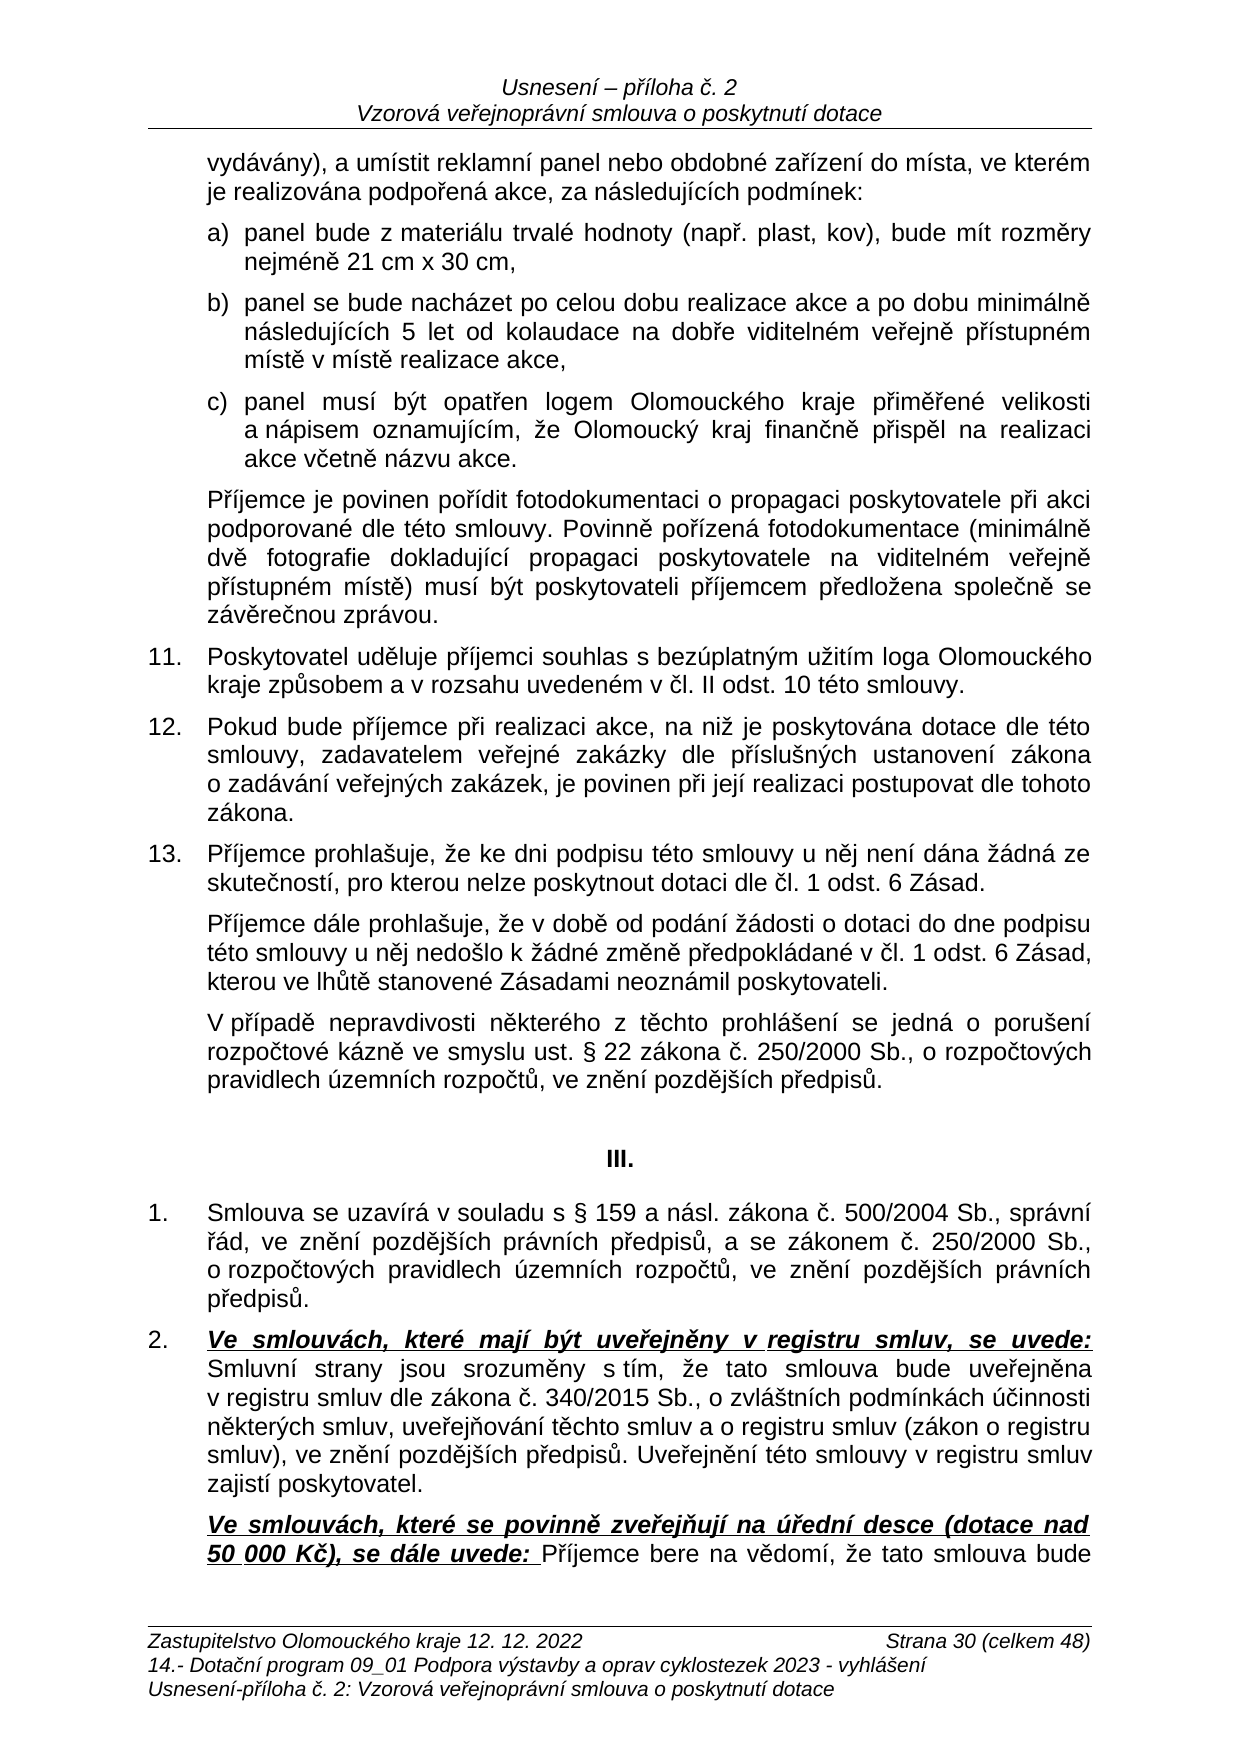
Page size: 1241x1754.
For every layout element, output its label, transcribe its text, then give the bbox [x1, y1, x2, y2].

list panel bude z materiálu trvalé hodnoty (např. plast, kov), bude mít rozměry nejméně 21 cm x 30 cm, [207, 218, 1092, 275]
list Smlouva se uzavírá v souladu s § 159 a násl. zákona č. 500/2004 Sb., správní řád, ve znění pozdějších právních předpisů, a se zákonem č. 250/2000 Sb., o rozpočtových pravidlech územních rozpočtů, ve znění pozdějších právních předpisů. [148, 1198, 1092, 1313]
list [148, 148, 1092, 205]
list Pokud bude příjemce při realizaci akce, na niž je poskytována dotace dle této smlouvy, zadavatelem veřejné zakázky dle příslušných ustanovení zákona o zadávání veřejných zakázek, je povinen při její realizaci postupovat dle tohoto zákona. [148, 711, 1092, 826]
list Ve smlouvách, které mají být uveřejněny v registru smluv, se uvede: Smluvní strany jsou srozuměny s tím, že tato smlouva bude uveřejněna v registru smluv dle zákona č. 340/2015 Sb., o zvláštních podmínkách účinnosti některých smluv, uveřejňování těchto smluv a o registru smluv (zákon o registru smluv), ve znění pozdějších předpisů. Uveřejnění této smlouvy v registru smluv zajistí poskytovatel. [148, 1325, 1092, 1498]
text III. [148, 1144, 1092, 1173]
list panel musí být opatřen logem Olomouckého kraje přiměřené velikosti a nápisem oznamujícím, že Olomoucký kraj finančně přispěl na realizaci akce včetně názvu akce. [207, 386, 1092, 473]
list Příjemce prohlašuje, že ke dni podpisu této smlouvy u něj není dána žádná ze skutečností, pro kterou nelze poskytnout dotaci dle čl. 1 odst. 6 Zásad. [148, 839, 1092, 896]
list panel se bude nacházet po celou dobu realizace akce a po dobu minimálně následujících 5 let od kolaudace na dobře viditelném veřejně přístupném místě v místě realizace akce, [207, 288, 1092, 374]
text Příjemce dále prohlašuje, že v době od podání žádosti o dotaci do dne podpisu této smlouvy u něj nedošlo k žádné změně předpokládané v čl. 1 odst. 6 Zásad, kterou ve lhůtě stanovené Zásadami neoznámil poskytovateli. [207, 909, 1092, 995]
text V případě nepravdivosti některého z těchto prohlášení se jedná o porušení rozpočtové kázně ve smyslu ust. § 22 zákona č. 250/2000 Sb., o rozpočtových pravidlech územních rozpočtů, ve znění pozdějších předpisů. [207, 1008, 1092, 1094]
text Příjemce je povinen pořídit fotodokumentaci o propagaci poskytovatele při akci podporované dle této smlouvy. Povinně pořízená fotodokumentace (minimálně dvě fotografie dokladující propagaci poskytovatele na viditelném veřejně přístupném místě) musí být poskytovateli příjemcem předložena společně se závěrečnou zprávou. [207, 485, 1092, 629]
list Poskytovatel uděluje příjemci souhlas s bezúplatným užitím loga Olomouckého kraje způsobem a v rozsahu uvedeném v čl. II odst. 10 této smlouvy. [148, 641, 1092, 699]
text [207, 1510, 1092, 1568]
